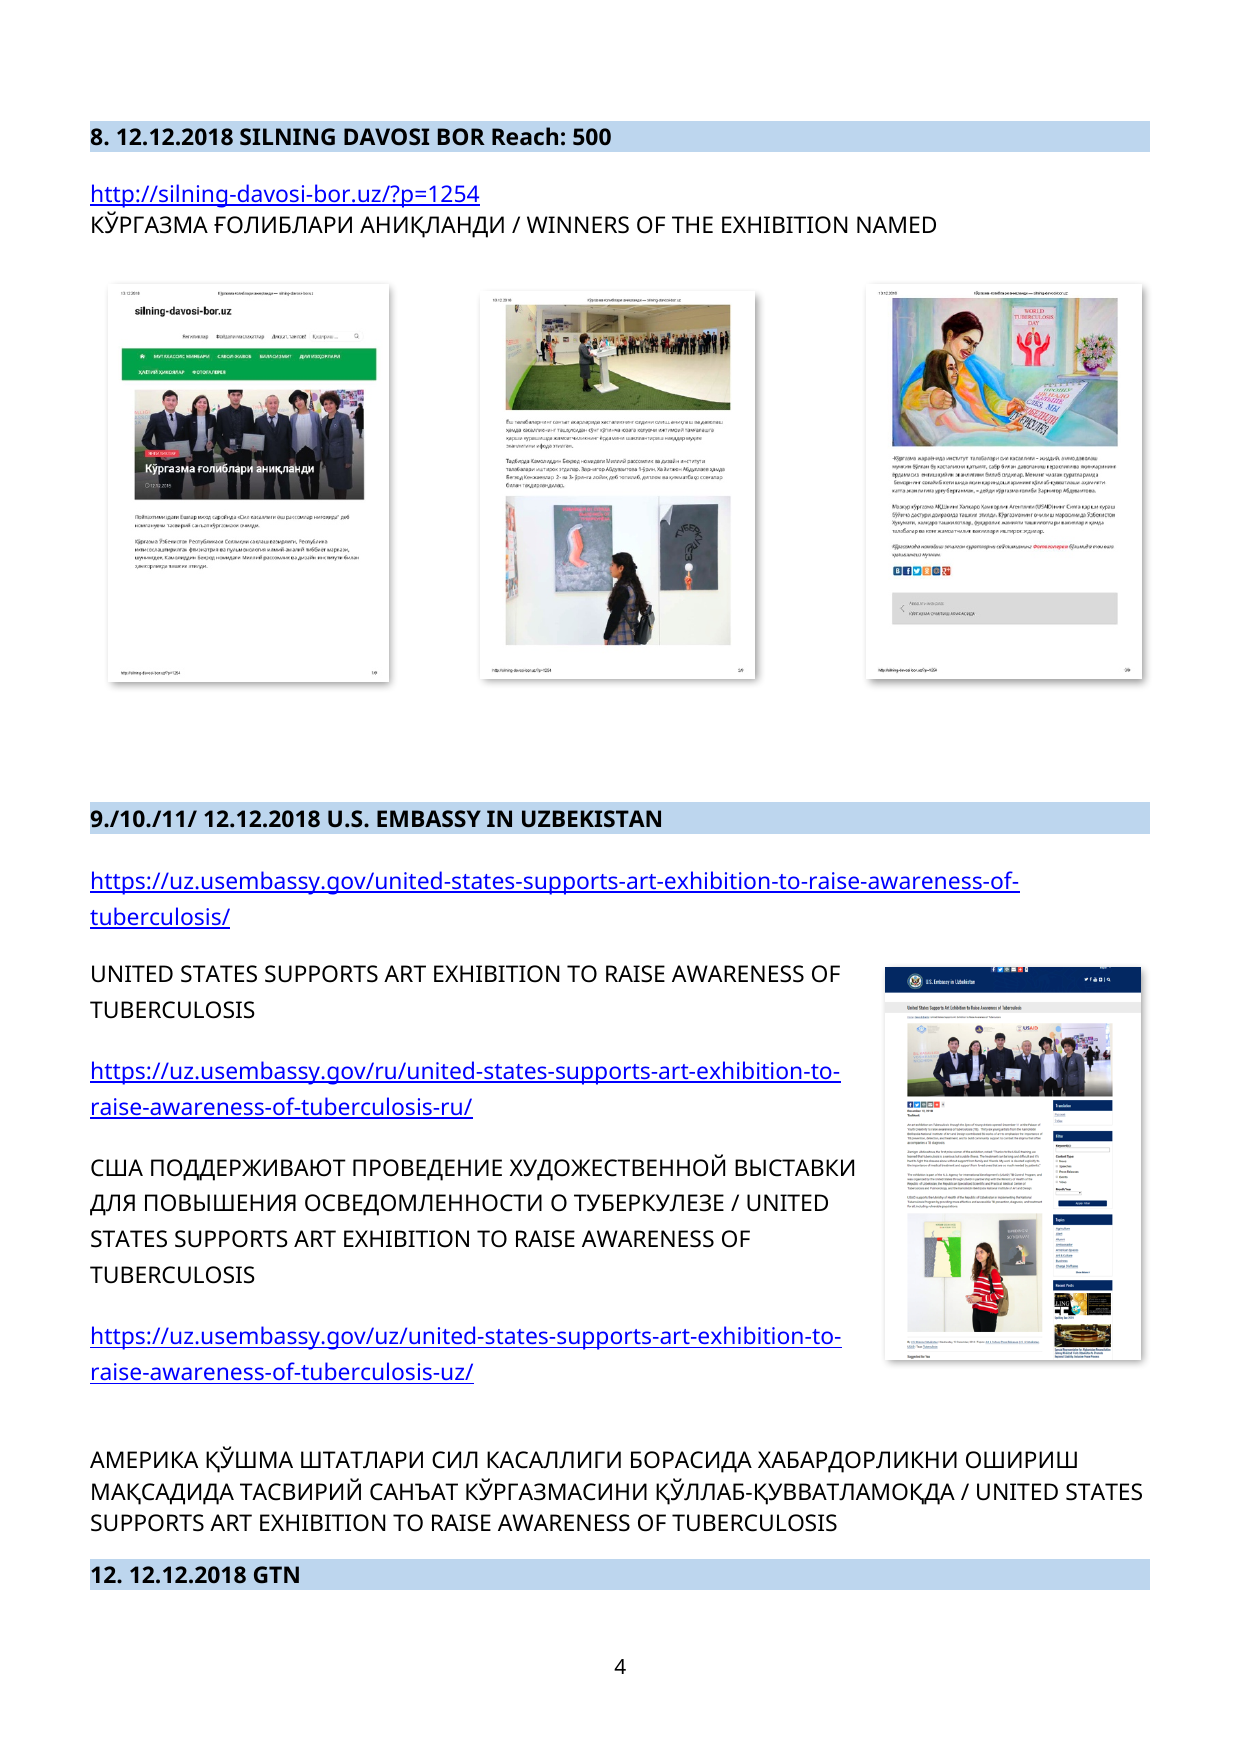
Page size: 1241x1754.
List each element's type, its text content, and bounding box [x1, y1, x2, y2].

text 12. 12.12.2018 GTN [90, 1559, 1150, 1590]
text 9./10./11/ 12.12.2018 U.S. EMBASSY IN UZBEKISTAN [90, 802, 1150, 834]
text https://uz.usembassy.gov/ru/united-states-supports-art-exhibition-to-raise-awareness-of-tuberculosis-ru/ [90, 1054, 883, 1122]
text США ПОДДЕРЖИВАЮТ ПРОВЕДЕНИЕ ХУДОЖЕСТВЕННОЙ ВЫСТАВКИ ДЛЯ ПОВЫШЕНИЯ ОСВЕДОМЛЕННОСТИ О ТУБЕРКУЛЕЗЕ / UNITED STATES SUPPORTS ART EXHIBITION TO RAISE AWARENESS OF TUBERCULOSIS [90, 1151, 883, 1291]
text АМЕРИКА ҚЎШМА ШТАТЛАРИ СИЛ КАСАЛЛИГИ БОРАСИДА ХАБАРДОРЛИКНИ ОШИРИШ МАҚСАДИДА ТАСВИРИЙ САНЪАТ КЎРГАЗМАСИНИ ҚЎЛЛАБ-ҚУВВАТЛАМОҚДА / UNITED STATES SUPPORTS ART EXHIBITION TO RAISE AWARENESS OF TUBERCULOSIS [90, 1444, 1150, 1538]
text UNITED STATES SUPPORTS ART EXHIBITION TO RAISE AWARENESS OF TUBERCULOSIS [90, 958, 1150, 1025]
picture [480, 291, 755, 679]
picture [885, 967, 1141, 1360]
picture [108, 284, 389, 682]
picture [866, 284, 1142, 679]
list КЎРГАЗМА ҒОЛИБЛАРИ АНИҚЛАНДИ / WINNERS OF THE EXHIBITION NAMED [90, 209, 1150, 240]
list http://silning-davosi-bor.uz/?p=1254 [90, 177, 1150, 209]
text https://uz.usembassy.gov/united-states-supports-art-exhibition-to-raise-awareness-of-tuberculosis/ [90, 865, 1150, 932]
text https://uz.usembassy.gov/uz/united-states-supports-art-exhibition-to-raise-awareness-of-tuberculosis-uz/ [90, 1320, 1150, 1387]
text 8. 12.12.2018 SILNING DAVOSI BOR Reach: 500 [90, 121, 1150, 152]
